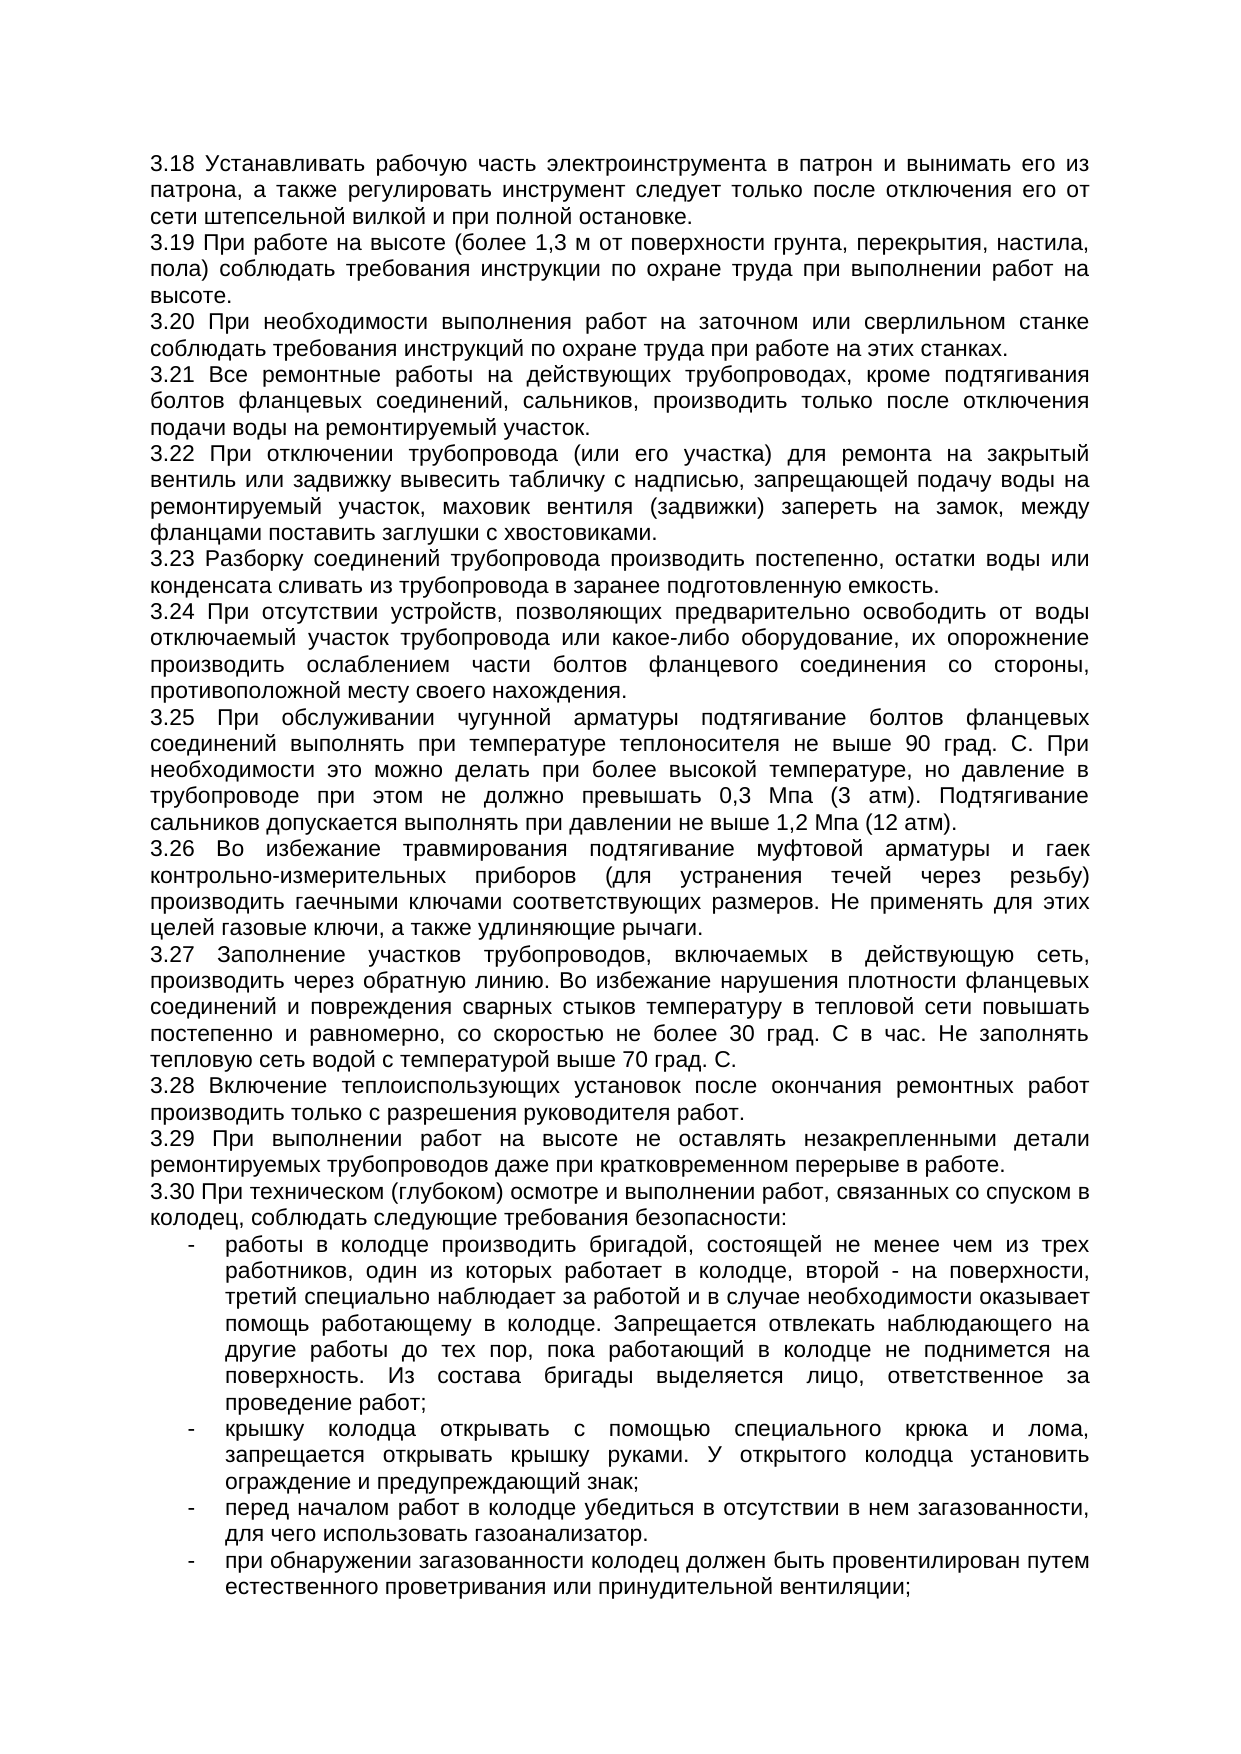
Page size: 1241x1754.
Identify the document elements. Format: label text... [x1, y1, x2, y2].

text 3.29 При выполнении работ на высоте не оставлять незакрепленными детали ремонтируемых трубопроводов даже при кратковременном перерыве в работе. [150, 1125, 1090, 1178]
text 3.24 При отсутствии устройств, позволяющих предварительно освободить от воды отключаемый участок трубопровода или какое-либо оборудование, их опорожнение производить ослаблением части болтов фланцевого соединения со стороны, противоположной месту своего нахождения. [150, 598, 1090, 703]
text 3.19 При работе на высоте (более 1,3 м от поверхности грунта, перекрытия, настила, пола) соблюдать требования инструкции по охране труда при выполнении работ на высоте. [150, 229, 1090, 308]
list перед началом работ в колодце убедиться в отсутствии в нем загазованности, для чего использовать газоанализатор. [187, 1494, 1090, 1547]
list крышку колодца открывать с помощью специального крюка и лома, запрещается открывать крышку руками. У открытого колодца установить ограждение и предупреждающий знак; [187, 1415, 1090, 1494]
text 3.18 Устанавливать рабочую часть электроинструмента в патрон и вынимать его из патрона, а также регулировать инструмент следует только после отключения его от сети штепсельной вилкой и при полной остановке. [150, 150, 1090, 229]
text 3.30 При техническом (глубоком) осмотре и выполнении работ, связанных со спуском в колодец, соблюдать следующие требования безопасности: [150, 1178, 1090, 1231]
text 3.20 При необходимости выполнения работ на заточном или сверлильном станке соблюдать требования инструкций по охране труда при работе на этих станках. [150, 308, 1090, 361]
text 3.22 При отключении трубопровода (или его участка) для ремонта на закрытый вентиль или задвижку вывесить табличку с надписью, запрещающей подачу воды на ремонтируемый участок, маховик вентиля (задвижки) запереть на замок, между фланцами поставить заглушки с хвостовиками. [150, 440, 1090, 545]
list работы в колодце производить бригадой, состоящей не менее чем из трех работников, один из которых работает в колодце, второй - на поверхности, третий специально наблюдает за работой и в случае необходимости оказывает помощь работающему в колодце. Запрещается отвлекать наблюдающего на другие работы до тех пор, пока работающий в колодце не поднимется на поверхность. Из состава бригады выделяется лицо, ответственное за проведение работ; [187, 1231, 1090, 1415]
text 3.23 Разборку соединений трубопровода производить постепенно, остатки воды или конденсата сливать из трубопровода в заранее подготовленную емкость. [150, 545, 1090, 598]
list при обнаружении загазованности колодец должен быть провентилирован путем естественного проветривания или принудительной вентиляции; [187, 1547, 1090, 1599]
text 3.26 Во избежание травмирования подтягивание муфтовой арматуры и гаек контрольно-измерительных приборов (для устранения течей через резьбу) производить гаечными ключами соответствующих размеров. Не применять для этих целей газовые ключи, а также удлиняющие рычаги. [150, 835, 1090, 941]
text 3.21 Все ремонтные работы на действующих трубопроводах, кроме подтягивания болтов фланцевых соединений, сальников, производить только после отключения подачи воды на ремонтируемый участок. [150, 361, 1090, 440]
text 3.25 При обслуживании чугунной арматуры подтягивание болтов фланцевых соединений выполнять при температуре теплоносителя не выше 90 град. C. При необходимости это можно делать при более высокой температуре, но давление в трубопроводе при этом не должно превышать 0,3 Мпа (3 атм). Подтягивание сальников допускается выполнять при давлении не выше 1,2 Мпа (12 атм). [150, 703, 1090, 835]
text 3.27 Заполнение участков трубопроводов, включаемых в действующую сеть, производить через обратную линию. Во избежание нарушения плотности фланцевых соединений и повреждения сварных стыков температуру в тепловой сети повышать постепенно и равномерно, со скоростью не более 30 град. C в час. Не заполнять тепловую сеть водой с температурой выше 70 град. C. [150, 941, 1090, 1072]
text 3.28 Включение теплоиспользующих установок после окончания ремонтных работ производить только с разрешения руководителя работ. [150, 1072, 1090, 1125]
